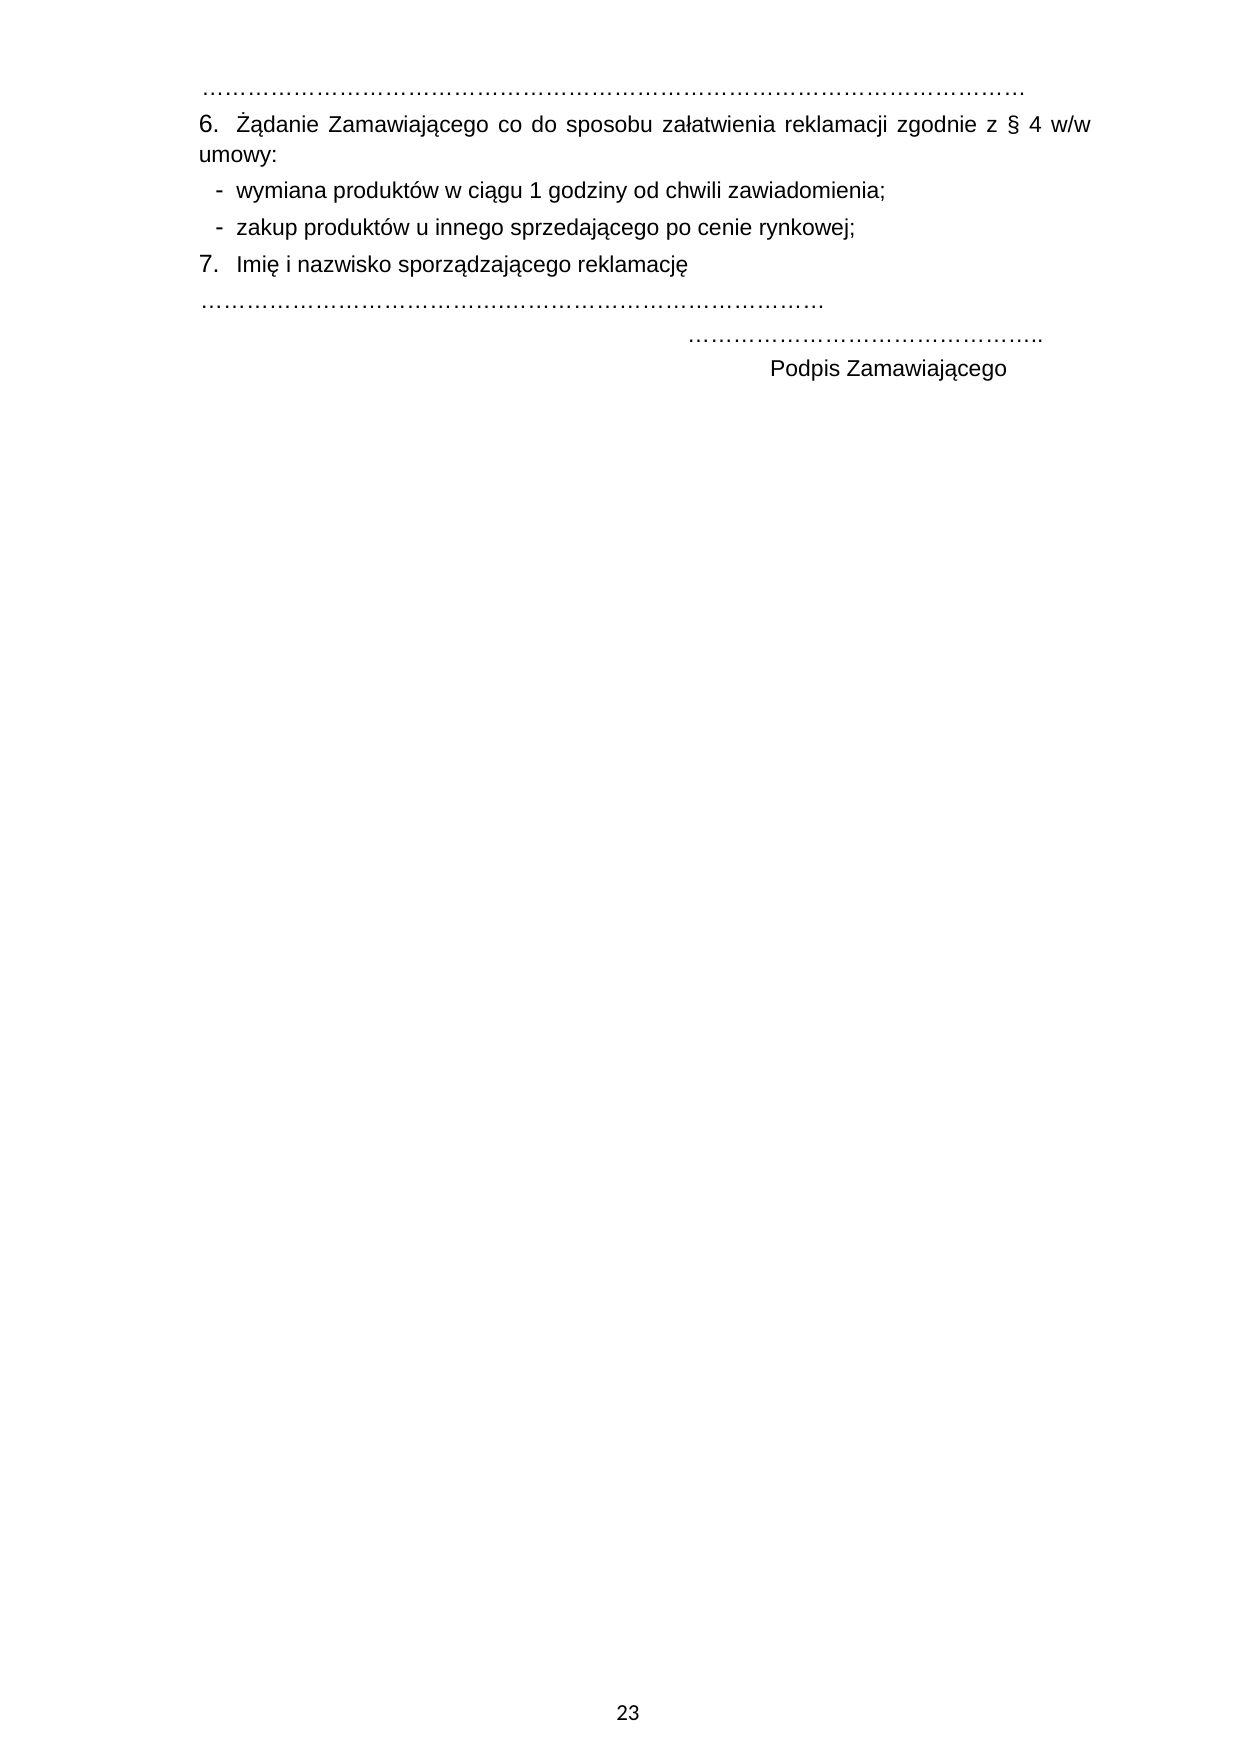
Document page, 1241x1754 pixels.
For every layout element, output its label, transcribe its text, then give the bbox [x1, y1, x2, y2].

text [201, 74, 1091, 100]
list zakup produktów u innego sprzedającego po cenie rynkowej; [215, 212, 1091, 241]
list wymiana produktów w ciągu 1 godziny od chwili zawiadomienia; [215, 174, 1091, 203]
text Podpis Zamawiającego [163, 355, 1007, 381]
list Żądanie Zamawiającego co do sposobu załatwienia reklamacji zgodnie z § 4 w/w umowy: [198, 109, 1091, 168]
list Imię i nazwisko sporządzającego reklamację [198, 249, 1091, 278]
text ………………………………….…………………………………… ……………………………………….. [200, 287, 1091, 347]
